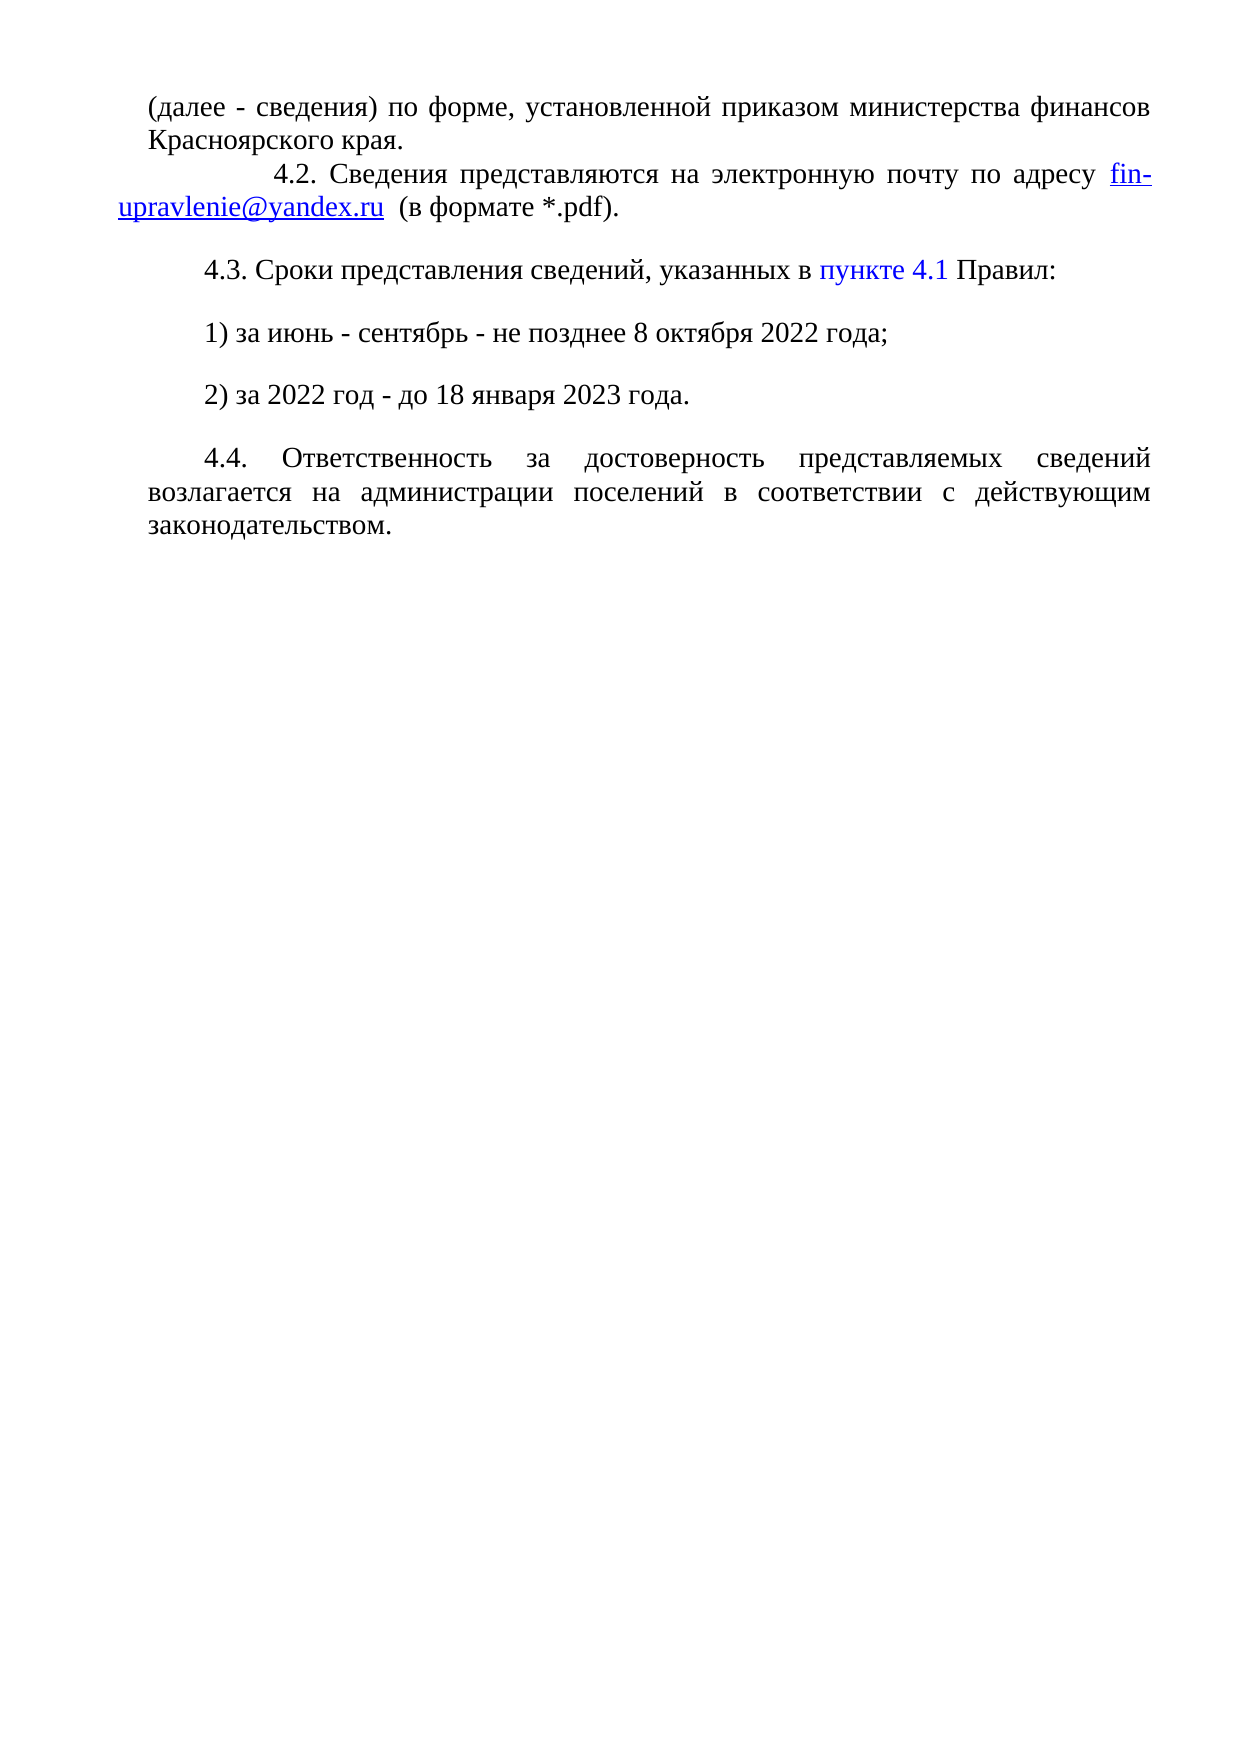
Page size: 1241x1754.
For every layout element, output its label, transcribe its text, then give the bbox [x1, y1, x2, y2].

text 4.4. Ответственность за достоверность представляемых сведений возлагается на администрации поселений в соответствии с действующим законодательством. [148, 440, 1152, 541]
text 1) за июнь - сентябрь - не позднее 8 октября 2022 года; [148, 315, 1152, 348]
text 4.3. Сроки представления сведений, указанных в пункте 4.1 Правил: [148, 252, 1152, 286]
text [148, 89, 1152, 156]
text 4.2. Сведения представляются на электронную почту по адресу fin-upravlenie@yandex.ru (в формате *.pdf). [118, 156, 1152, 223]
text 2) за 2022 год - до 18 января 2023 года. [148, 377, 1152, 411]
